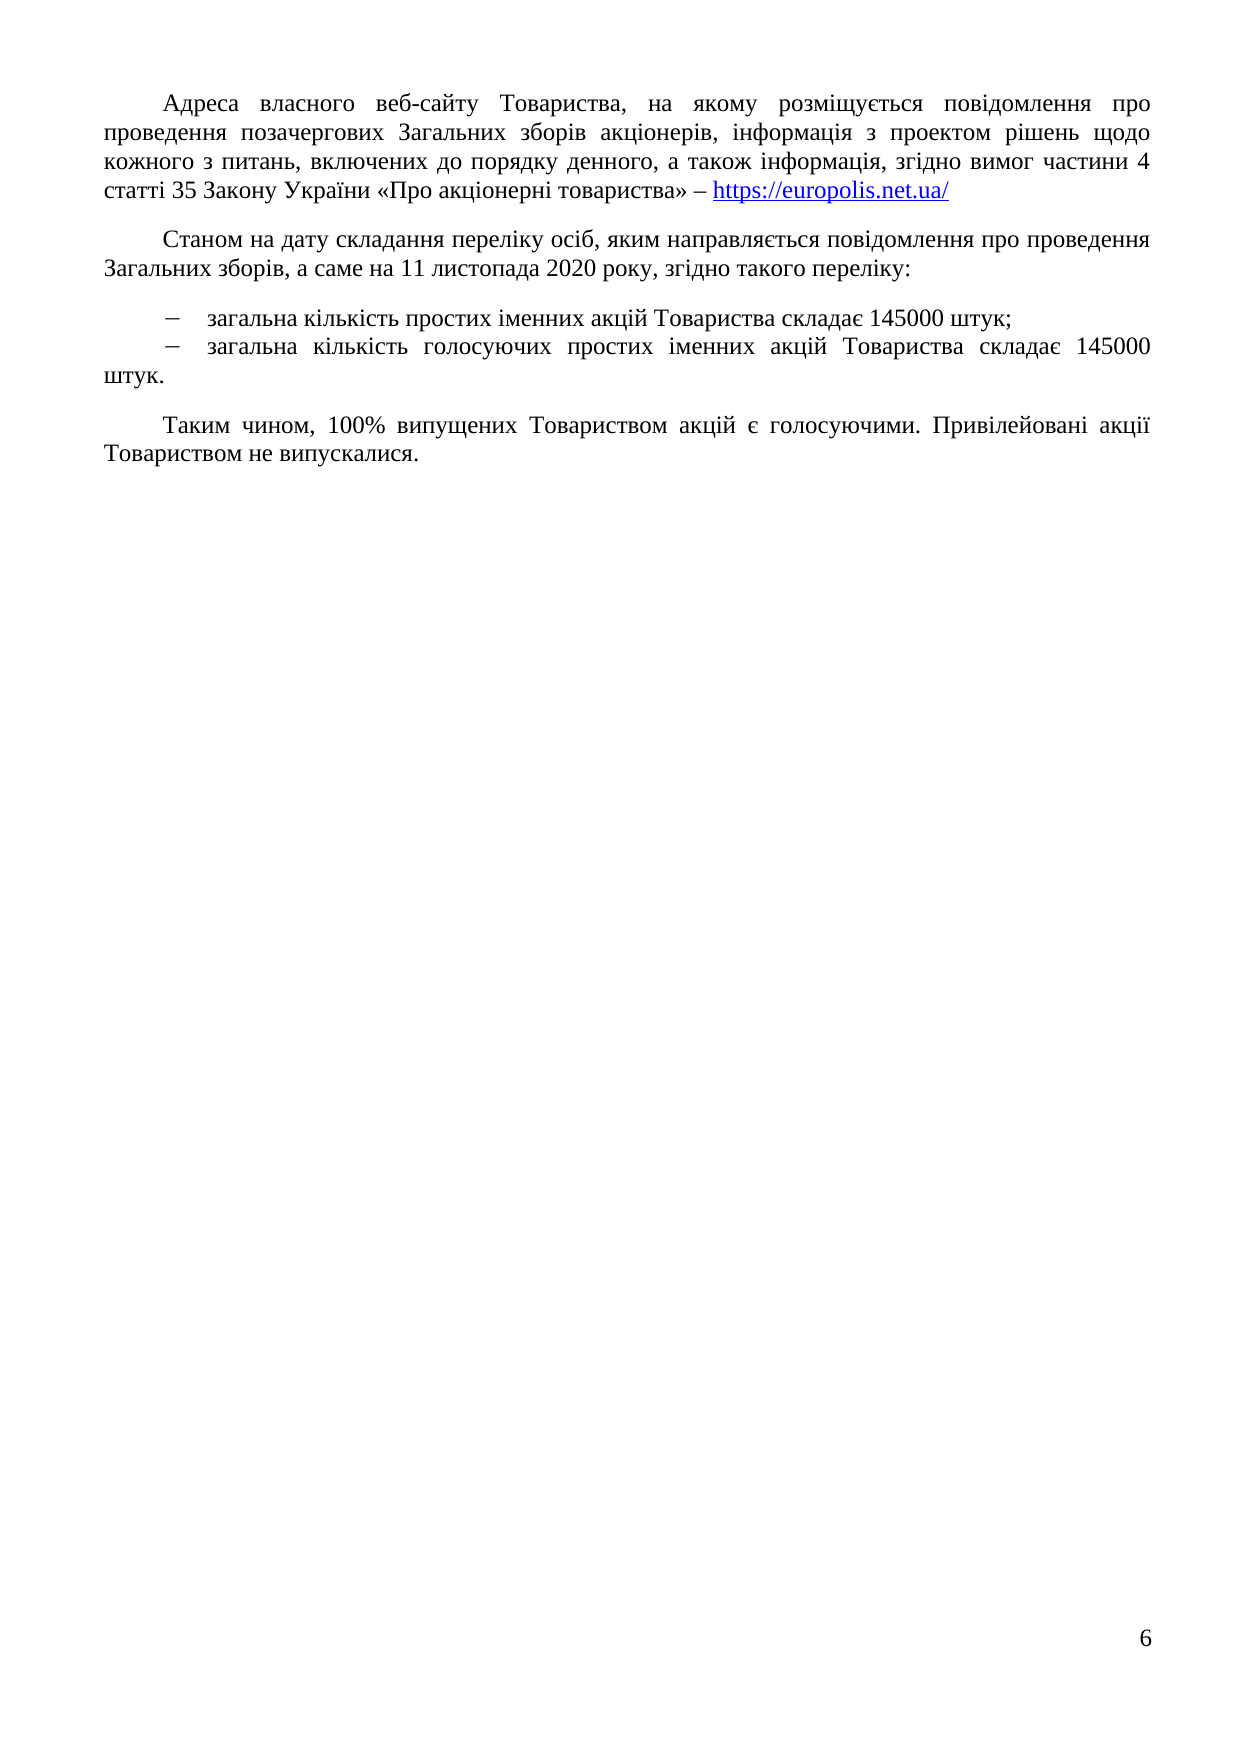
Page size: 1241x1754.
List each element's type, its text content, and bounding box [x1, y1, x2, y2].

text Таким чином, 100% випущених Товариством акцій є голосуючими. Привілейовані акції Товариством не випускалися. [103, 410, 1152, 467]
list загальна кількість голосуючих простих іменних акцій Товариства складає 145000 штук. [103, 331, 1152, 389]
text Адреса власного веб-сайту Товариства, на якому розміщується повідомлення про проведення позачергових Загальних зборів акціонерів, інформація з проектом рішень щодо кожного з питань, включених до порядку денного, а також інформація, згідно вимог частини 4 статті 35 Закону України «Про акціонерні товариства» – https://europolis.net.ua/ [103, 88, 1152, 203]
text Станом на дату складання переліку осіб, яким направляється повідомлення про проведення Загальних зборів, а саме на 11 листопада 2020 року, згідно такого переліку: [103, 224, 1152, 282]
list загальна кількість простих іменних акцій Товариства складає 145000 штук; [103, 303, 1152, 331]
